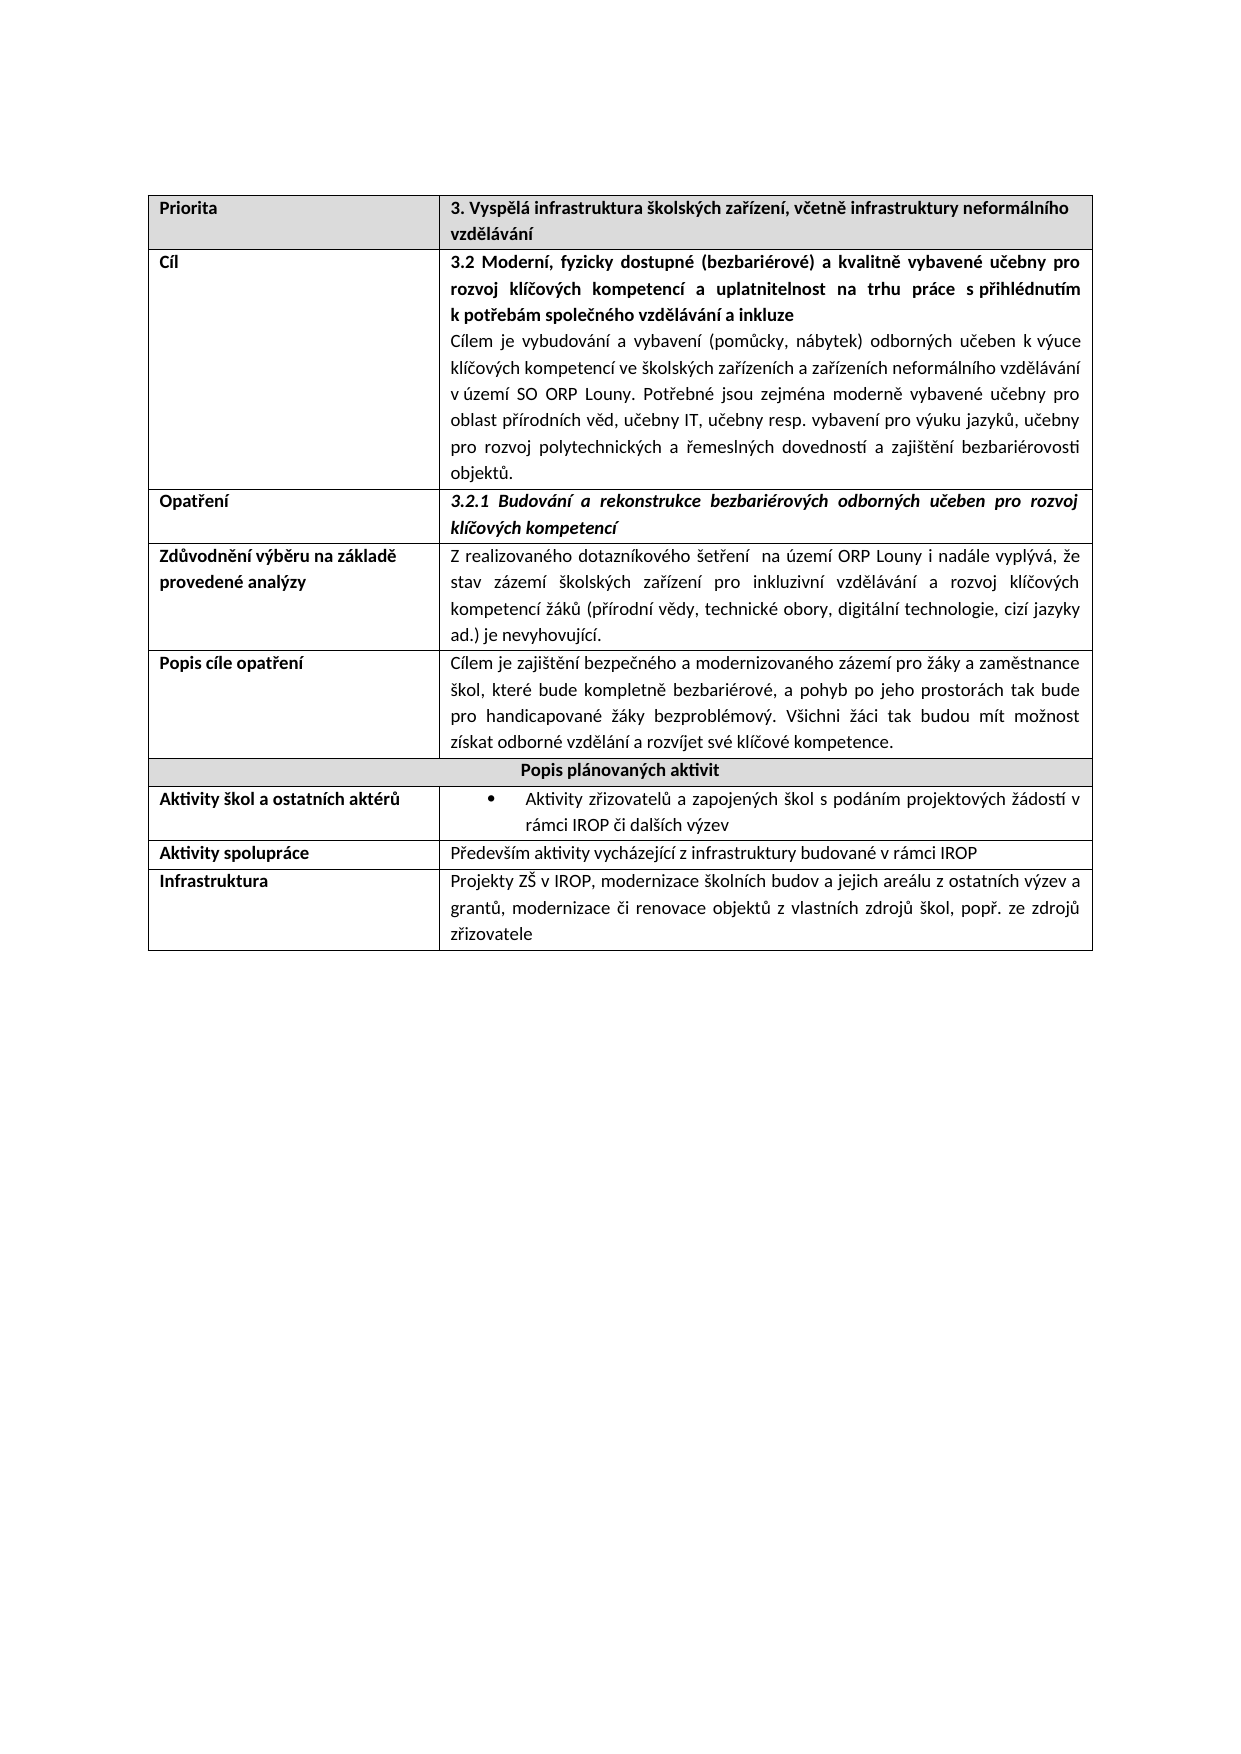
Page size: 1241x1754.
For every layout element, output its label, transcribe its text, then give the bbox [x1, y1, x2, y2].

table_cell Především aktivity vycházející z infrastruktury budované v rámci IROP [440, 841, 1092, 869]
table_cell Aktivity spolupráce [149, 841, 439, 869]
table_cell Zdůvodnění výběru na základě provedené analýzy [149, 544, 439, 650]
table_cell Opatření [149, 490, 439, 543]
table_cell Aktivity zřizovatelů a zapojených škol s podáním projektových žádostí v rámci IROP či dalších výzev [440, 787, 1092, 840]
table_cell Z realizovaného dotazníkového šetření na území ORP Louny i nadále vyplývá, že stav zázemí školských zařízení pro inkluzivní vzdělávání a rozvoj klíčových kompetencí žáků (přírodní vědy, technické obory, digitální technologie, cizí jazyky ad.) je nevyhovující. [440, 544, 1092, 650]
table_cell Aktivity škol a ostatních aktérů [149, 787, 439, 840]
table_header Priorita [149, 196, 439, 249]
table_header 3. Vyspělá infrastruktura školských zařízení, včetně infrastruktury neformálního vzdělávání [440, 196, 1092, 249]
table_cell 3.2.1 Budování a rekonstrukce bezbariérových odborných učeben pro rozvoj klíčových kompetencí [440, 490, 1092, 543]
table_cell Projekty ZŠ v IROP, modernizace školních budov a jejich areálu z ostatních výzev a grantů, modernizace či renovace objektů z vlastních zdrojů škol, popř. ze zdrojů zřizovatele [440, 870, 1092, 949]
table_cell 3.2 Moderní, fyzicky dostupné (bezbariérové) a kvalitně vybavené učebny pro rozvoj klíčových kompetencí a uplatnitelnost na trhu práce s přihlédnutím k potřebám společného vzdělávání a inkluze Cílem je vybudování a vybavení (pomůcky, nábytek) odborných učeben k výuce klíčových kompetencí ve školských zařízeních a zařízeních neformálního vzdělávání v území SO ORP Louny. Potřebné jsou zejména moderně vybavené učebny pro oblast přírodních věd, učebny IT, učebny resp. vybavení pro výuku jazyků, učebny pro rozvoj polytechnických a řemeslných dovedností a zajištění bezbariérovosti objektů. [440, 250, 1092, 488]
table_cell Cíl [149, 250, 439, 488]
table_cell Cílem je zajištění bezpečného a modernizovaného zázemí pro žáky a zaměstnance škol, které bude kompletně bezbariérové, a pohyb po jeho prostorách tak bude pro handicapované žáky bezproblémový. Všichni žáci tak budou mít možnost získat odborné vzdělání a rozvíjet své klíčové kompetence. [440, 651, 1092, 758]
table_cell Popis cíle opatření [149, 651, 439, 758]
table_cell Infrastruktura [149, 870, 439, 949]
table_cell Popis plánovaných aktivit [149, 759, 1092, 786]
